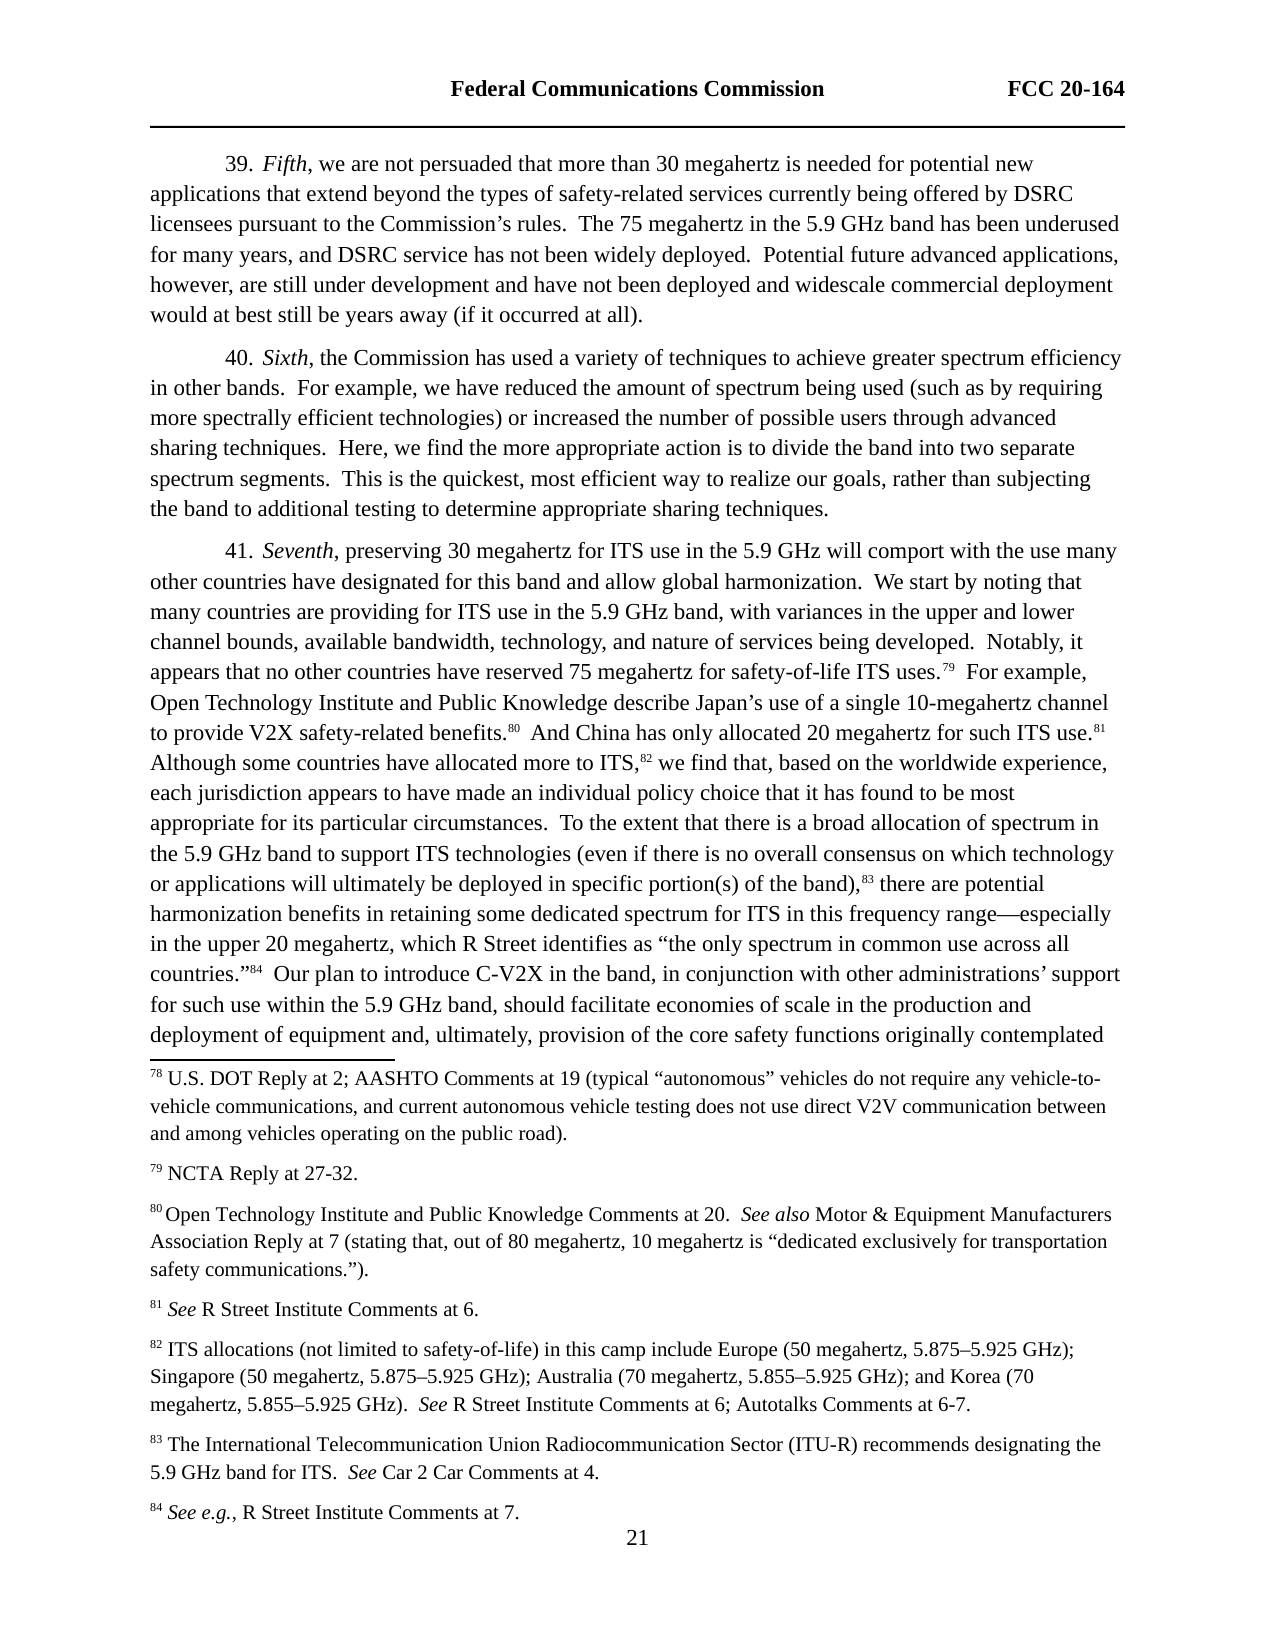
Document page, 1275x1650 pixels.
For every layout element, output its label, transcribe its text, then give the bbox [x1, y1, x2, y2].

text Seventh, preserving 30 megahertz for ITS use in the 5.9 GHz will comport with the use many other countries have designated for this band and allow global harmonization. We start by noting that many countries are providing for ITS use in the 5.9 GHz band, with variances in the upper and lower channel bounds, available bandwidth, technology, and nature of services being developed. Notably, it appears that no other countries have reserved 75 megahertz for safety-of-life ITS uses. For example, Open Technology Institute and Public Knowledge describe Japan’s use of a single 10-megahertz channel to provide V2X safety-related benefits. And China has only allocated 20 megahertz for such ITS use. Although some countries have allocated more to ITS, we find that, based on the worldwide experience, each jurisdiction appears to have made an individual policy choice that it has found to be most appropriate for its particular circumstances. To the extent that there is a broad allocation of spectrum in the 5.9 GHz band to support ITS technologies (even if there is no overall consensus on which technology or applications will ultimately be deployed in specific portion(s) of the band), there are potential harmonization benefits in retaining some dedicated spectrum for ITS in this frequency range—especially in the upper 20 megahertz, which R Street identifies as “the only spectrum in common use across all countries.” Our plan to introduce C-V2X in the band, in conjunction with other administrations’ support for such use within the 5.9 GHz band, should facilitate economies of scale in the production and deployment of equipment and, ultimately, provision of the core safety functions originally contemplated for the band. [150, 537, 1125, 1047]
text Fifth, we are not persuaded that more than 30 megahertz is needed for potential new applications that extend beyond the types of safety-related services currently being offered by DSRC licensees pursuant to the Commission’s rules. The 75 megahertz in the 5.9 GHz band has been underused for many years, and DSRC service has not been widely deployed. Potential future advanced applications, however, are still under development and have not been deployed and widescale commercial deployment would at best still be years away (if it occurred at all). [150, 150, 1125, 327]
text Sixth, the Commission has used a variety of techniques to achieve greater spectrum efficiency in other bands. For example, we have reduced the amount of spectrum being used (such as by requiring more spectrally efficient technologies) or increased the number of possible users through advanced sharing techniques. Here, we find the more appropriate action is to divide the band into two separate spectrum segments. This is the quickest, most efficient way to realize our goals, rather than subjecting the band to additional testing to determine appropriate sharing techniques. [150, 344, 1125, 521]
